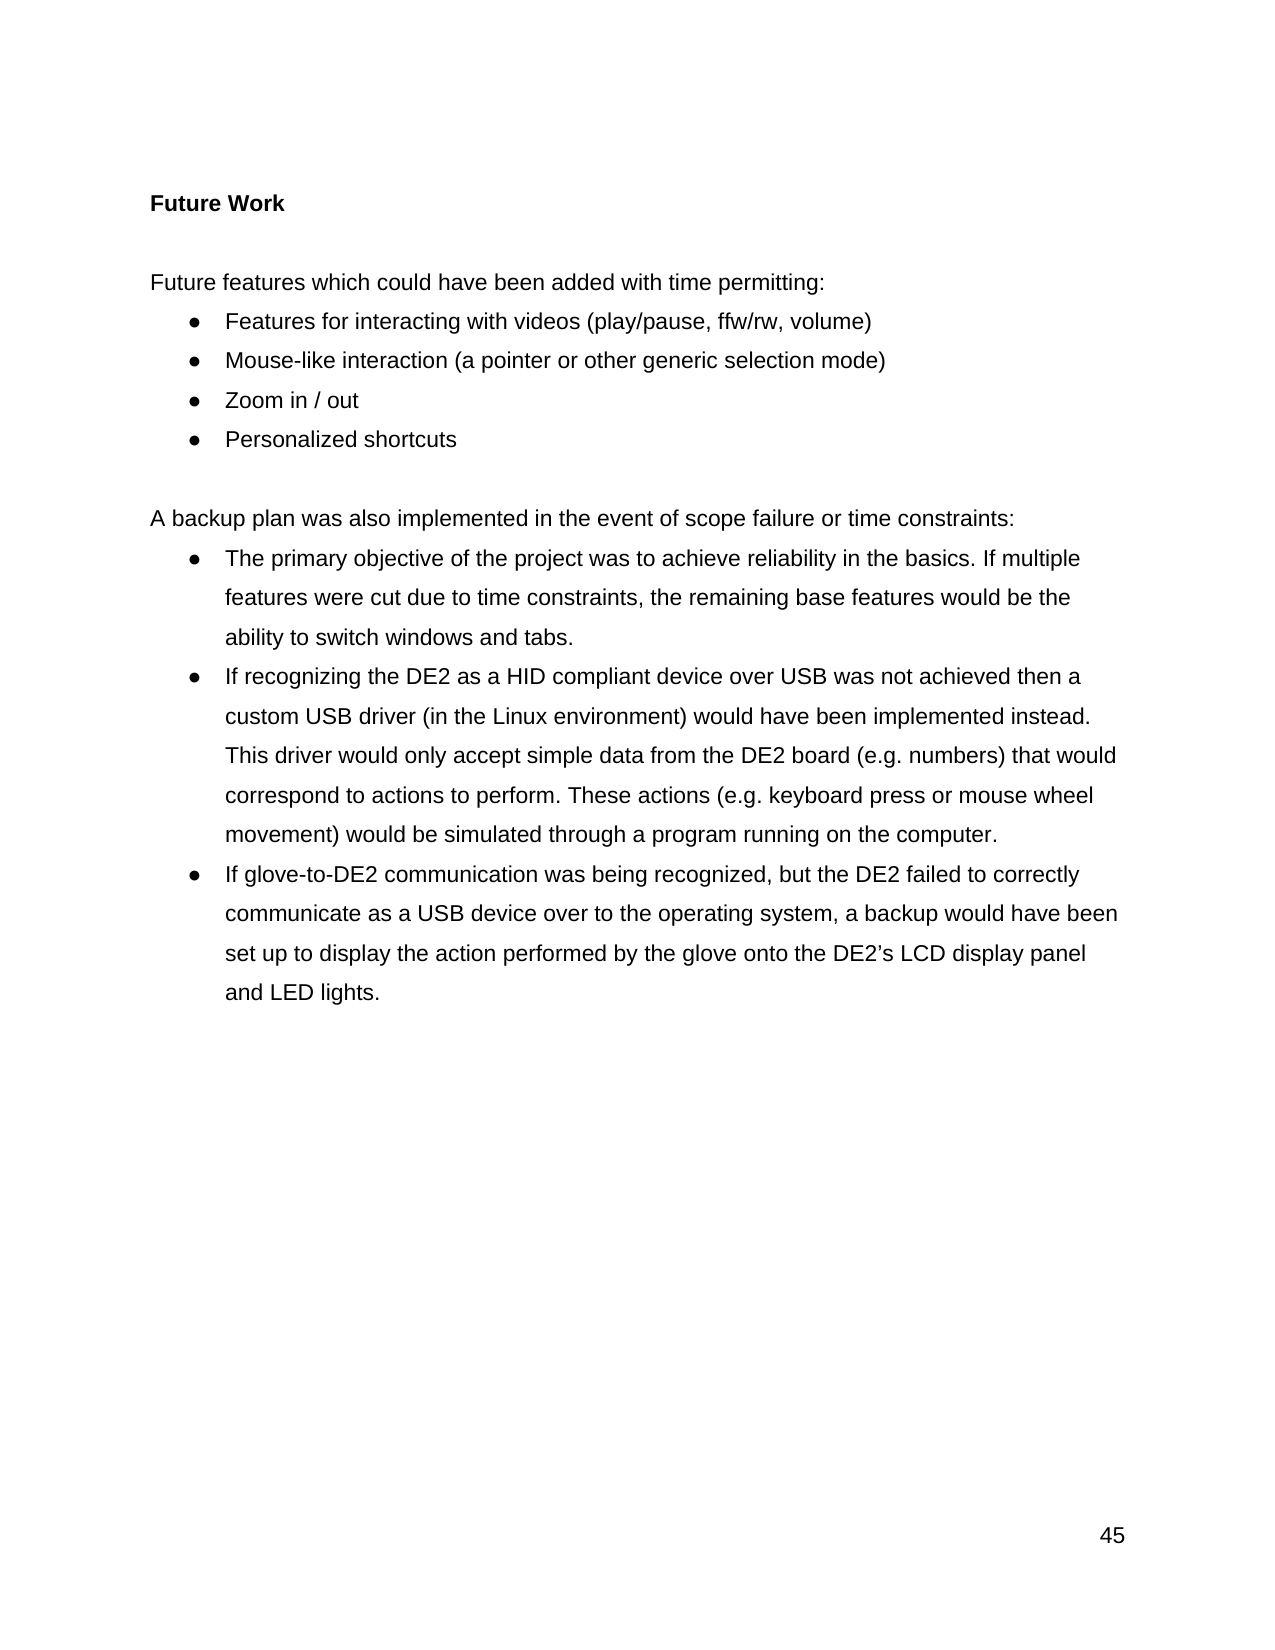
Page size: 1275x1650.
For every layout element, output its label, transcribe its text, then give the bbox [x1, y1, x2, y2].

list Features for interacting with videos (play/pause, ffw/rw, volume) [187, 308, 1125, 334]
text A backup plan was also implemented in the event of scope failure or time constraints: [150, 505, 1125, 532]
list If recognizing the DE2 as a HID compliant device over USB was not achieved then a custom USB driver (in the Linux environment) would have been implemented instead. This driver would only accept simple data from the DE2 board (e.g. numbers) that would correspond to actions to perform. These actions (e.g. keyboard press or mouse wheel movement) would be simulated through a program running on the computer. [187, 663, 1125, 847]
list Zoom in / out [187, 387, 1125, 413]
list Personalized shortcuts [187, 426, 1125, 453]
text Future features which could have been added with time permitting: [150, 268, 1125, 295]
list If glove-to-DE2 communication was being recognized, but the DE2 failed to correctly communicate as a USB device over to the operating system, a backup would have been set up to display the action performed by the glove onto the DE2’s LCD display panel and LED lights. [187, 861, 1125, 1005]
list The primary objective of the project was to achieve reliability in the basics. If multiple features were cut due to time constraints, the remaining base features would be the ability to switch windows and tabs. [187, 545, 1125, 650]
list Mouse-like interaction (a pointer or other generic selection mode) [187, 347, 1125, 374]
text Future Work [150, 189, 1125, 216]
